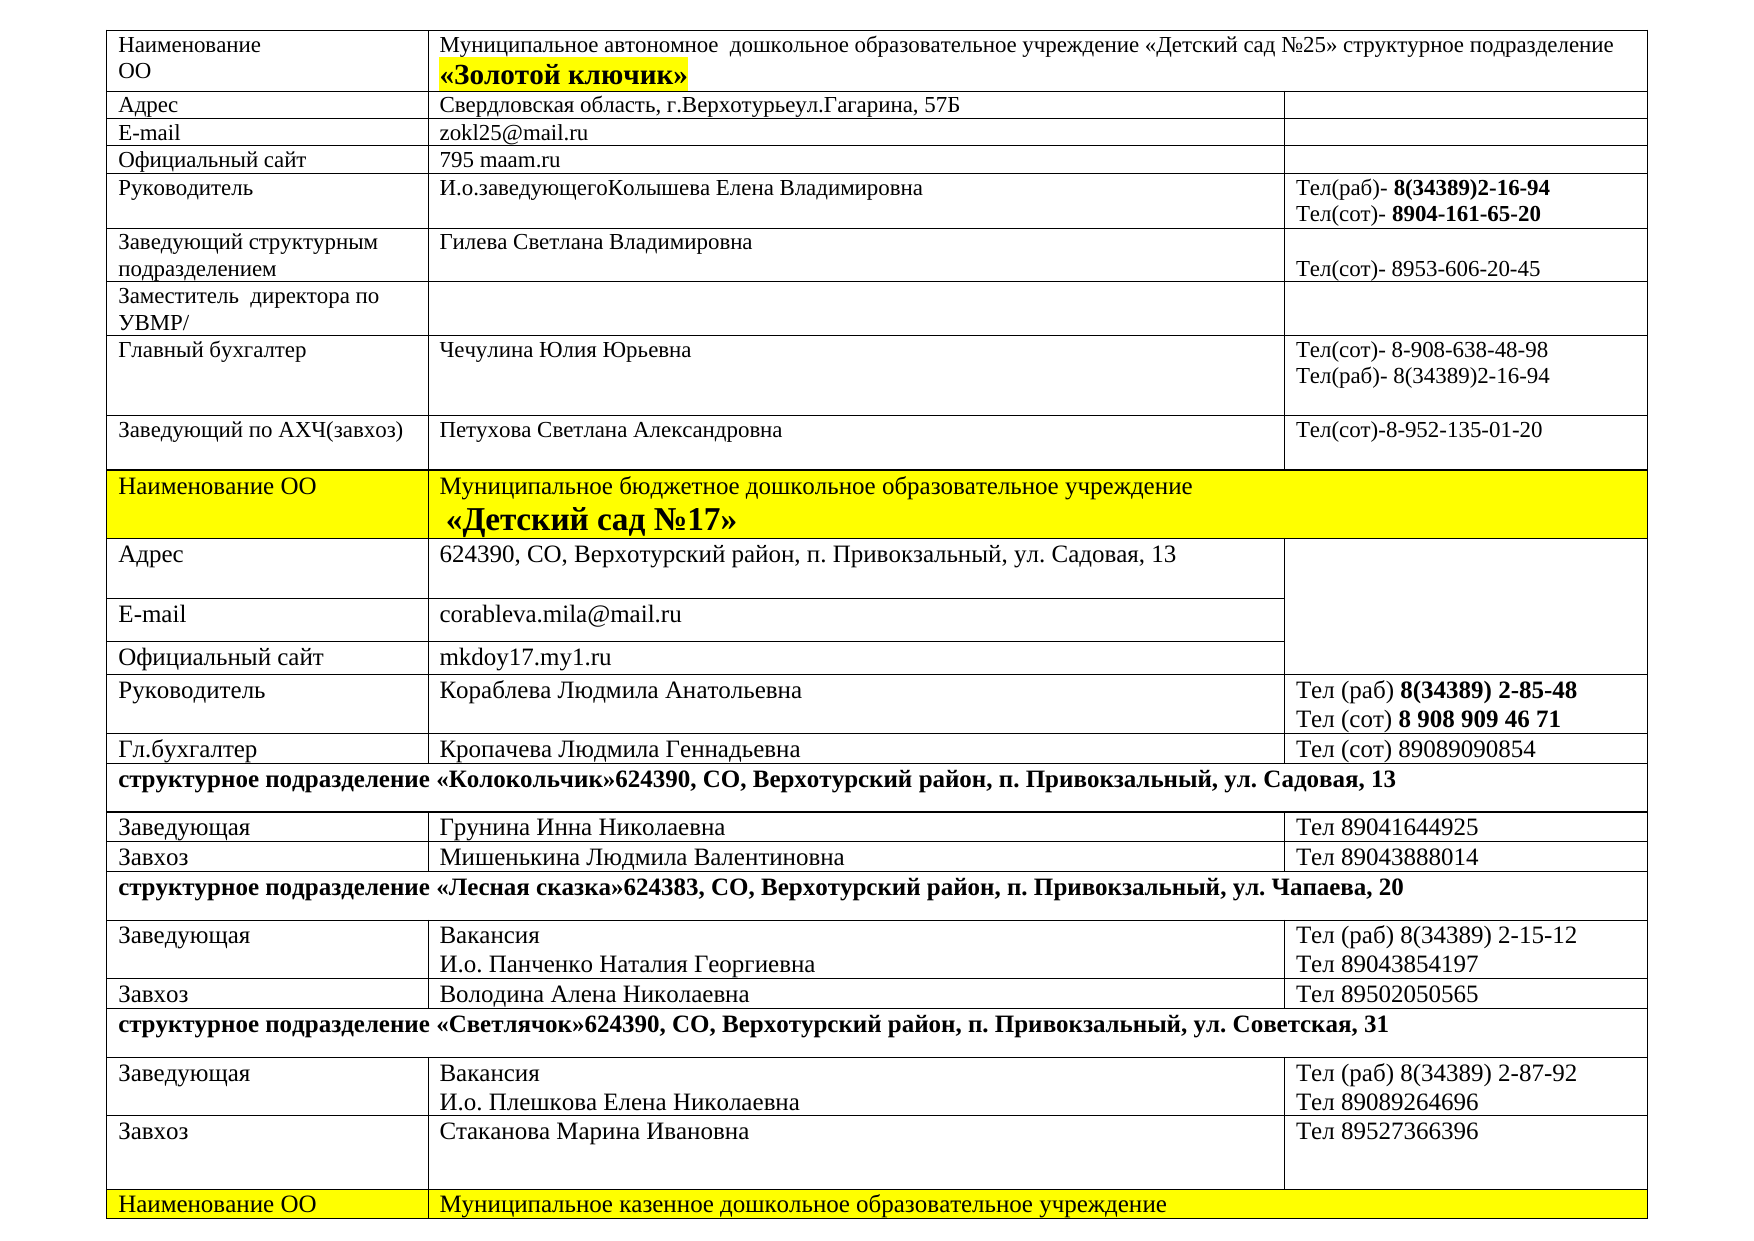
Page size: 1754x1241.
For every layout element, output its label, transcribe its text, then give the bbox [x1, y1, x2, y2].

table_header Муниципальное автономное дошкольное образовательное учреждение «Детский сад №25» структурное подразделение «Золотой ключик» [429, 31, 1647, 91]
table_cell Главный бухгалтер [107, 336, 428, 415]
table_cell Заведующий по АХЧ(завхоз) [107, 416, 428, 469]
table_cell Руководитель [107, 174, 428, 227]
table_cell И.о.заведующегоКолышева Елена Владимировна [429, 174, 1284, 227]
table_cell Адрес [107, 539, 428, 598]
table_cell Тел 89041644925 [1285, 813, 1647, 841]
table_cell Тел(раб)- 8(34389)2-16-94 Тел(сот)- 8904-161-65-20 [1285, 174, 1647, 227]
table_cell Заместитель директора по УВМР/ [107, 282, 428, 335]
table_cell Тел(сот)- 8953-606-20-45 [1285, 229, 1647, 281]
table_header Муниципальное бюджетное дошкольное образовательное учреждение «Детский сад №17» [429, 471, 1647, 538]
table_header Наименование ОО [107, 471, 428, 538]
table_cell zokl25@mail.ru [429, 119, 1284, 145]
table_cell Грунина Инна Николаевна [429, 813, 1284, 841]
table_cell mkdoy17.my1.ru [429, 642, 1284, 674]
table_cell Официальный сайт [107, 146, 428, 173]
table_cell Адрес [107, 92, 428, 118]
table_cell 624390, СО, Верхотурский район, п. Привокзальный, ул. Садовая, 13 [429, 539, 1284, 598]
table_cell [1285, 539, 1647, 674]
table_cell структурное подразделение «Светлячок»624390, СО, Верхотурский район, п. Привокзальный, ул. Советская, 31 [107, 1009, 1647, 1057]
table_cell Заведующая [107, 813, 428, 841]
table_cell Гилева Светлана Владимировна [429, 229, 1284, 281]
table_cell Завхоз [107, 1116, 428, 1188]
table_cell Заведующий структурным подразделением [107, 229, 428, 281]
table_cell Мишенькина Людмила Валентиновна [429, 842, 1284, 871]
table_cell corableva.mila@mail.ru [429, 599, 1284, 641]
table_cell 795 maam.ru [429, 146, 1284, 173]
table_cell Завхоз [107, 842, 428, 871]
table_cell [1285, 92, 1647, 118]
table_cell Тел 89043888014 [1285, 842, 1647, 871]
table_cell Вакансия И.о. Плешкова Елена Николаевна [429, 1058, 1284, 1115]
table_cell структурное подразделение «Лесная сказка»624383, СО, Верхотурский район, п. Привокзальный, ул. Чапаева, 20 [107, 872, 1647, 919]
table_cell [1285, 119, 1647, 145]
table_cell Тел (раб) 8(34389) 2-87-92 Тел 89089264696 [1285, 1058, 1647, 1115]
table_cell Тел 89527366396 [1285, 1116, 1647, 1188]
table_cell Официальный сайт [107, 642, 428, 674]
table_cell E-mail [107, 599, 428, 641]
table_cell [1285, 146, 1647, 173]
table_cell Заведующая [107, 1058, 428, 1115]
table_cell Заведующая [107, 921, 428, 978]
table_cell Тел 89502050565 [1285, 979, 1647, 1008]
table_cell Завхоз [107, 979, 428, 1008]
table_cell Тел (сот) 89089090854 [1285, 734, 1647, 763]
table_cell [429, 1190, 1647, 1218]
table_cell Кораблева Людмила Анатольевна [429, 675, 1284, 733]
table_cell Тел(сот)- 8-908-638-48-98 Тел(раб)- 8(34389)2-16-94 [1285, 336, 1647, 415]
table_cell Тел(сот)-8-952-135-01-20 [1285, 416, 1647, 469]
table_cell E-mail [107, 119, 428, 145]
table_cell Вакансия И.о. Панченко Наталия Георгиевна [429, 921, 1284, 978]
table_cell Свердловская область, г.Верхотурьеул.Гагарина, 57Б [429, 92, 1284, 118]
table_cell Наименование ОО [107, 1190, 428, 1218]
table_cell Тел (раб) 8(34389) 2-15-12 Тел 89043854197 [1285, 921, 1647, 978]
table_header Наименование ОО [107, 31, 428, 91]
table_cell структурное подразделение «Колокольчик»624390, СО, Верхотурский район, п. Привокзальный, ул. Садовая, 13 [107, 764, 1647, 811]
table_cell Гл.бухгалтер [107, 734, 428, 763]
table_cell Стаканова Марина Ивановна [429, 1116, 1284, 1188]
table_cell Володина Алена Николаевна [429, 979, 1284, 1008]
table_cell [1285, 282, 1647, 335]
table_cell Руководитель [107, 675, 428, 733]
table_cell Кропачева Людмила Геннадьевна [429, 734, 1284, 763]
table_cell Тел (раб) 8(34389) 2-85-48 Тел (сот) 8 908 909 46 71 [1285, 675, 1647, 733]
table_cell Петухова Светлана Александровна [429, 416, 1284, 469]
table_cell Чечулина Юлия Юрьевна [429, 336, 1284, 415]
table_cell [429, 282, 1284, 335]
